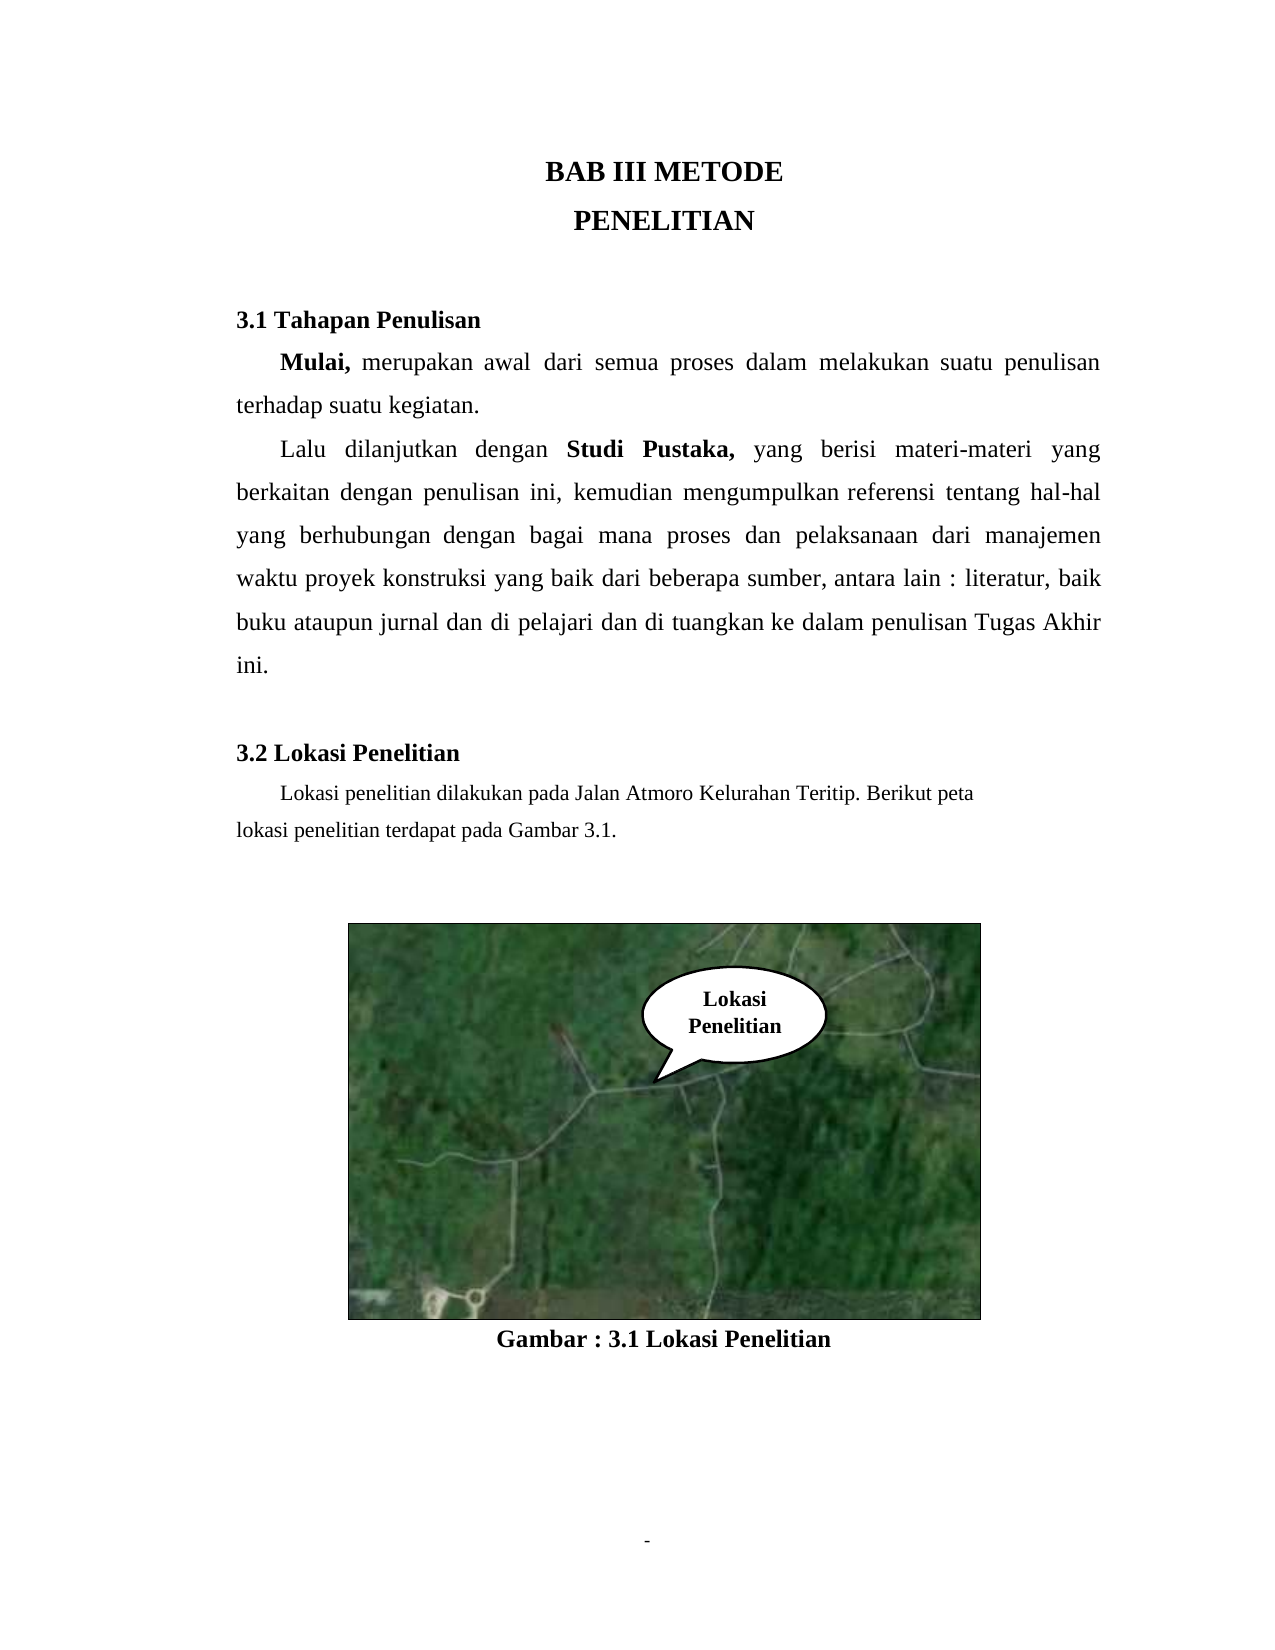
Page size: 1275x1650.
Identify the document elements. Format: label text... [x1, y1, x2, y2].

text Mulai, merupakan awal dari semua proses dalam melakukan suatu penulisan terhadap suatu kegiatan. [236, 347, 1101, 419]
text Lalu dilanjutkan dengan Studi Pustaka, yang berisi materi-materi yang berkaitan dengan penulisan ini, kemudian mengumpulkan referensi tentang hal-hal yang berhubungan dengan bagai mana proses dan pelaksanaan dari manajemen waktu proyek konstruksi yang baik dari beberapa sumber, antara lain : literatur, baik buku ataupun jurnal dan di pelajari dan di tuangkan ke dalam penulisan Tugas Akhir ini. [236, 434, 1101, 678]
text 3.2 Lokasi Penelitian [236, 738, 1108, 766]
text Lokasi [699, 986, 770, 1012]
text Penelitian [684, 1013, 785, 1038]
picture [349, 924, 980, 1319]
text Lokasi penelitian dilakukan pada Jalan Atmoro Kelurahan Teritip. Berikut peta lokasi penelitian terdapat pada Gambar 3.1. [236, 780, 1030, 842]
text Gambar : 3.1 Lokasi Penelitian [493, 1324, 833, 1353]
text BAB III METODE PENELITIAN [503, 154, 825, 237]
text 3.1 Tahapan Penulisan [236, 305, 1108, 334]
